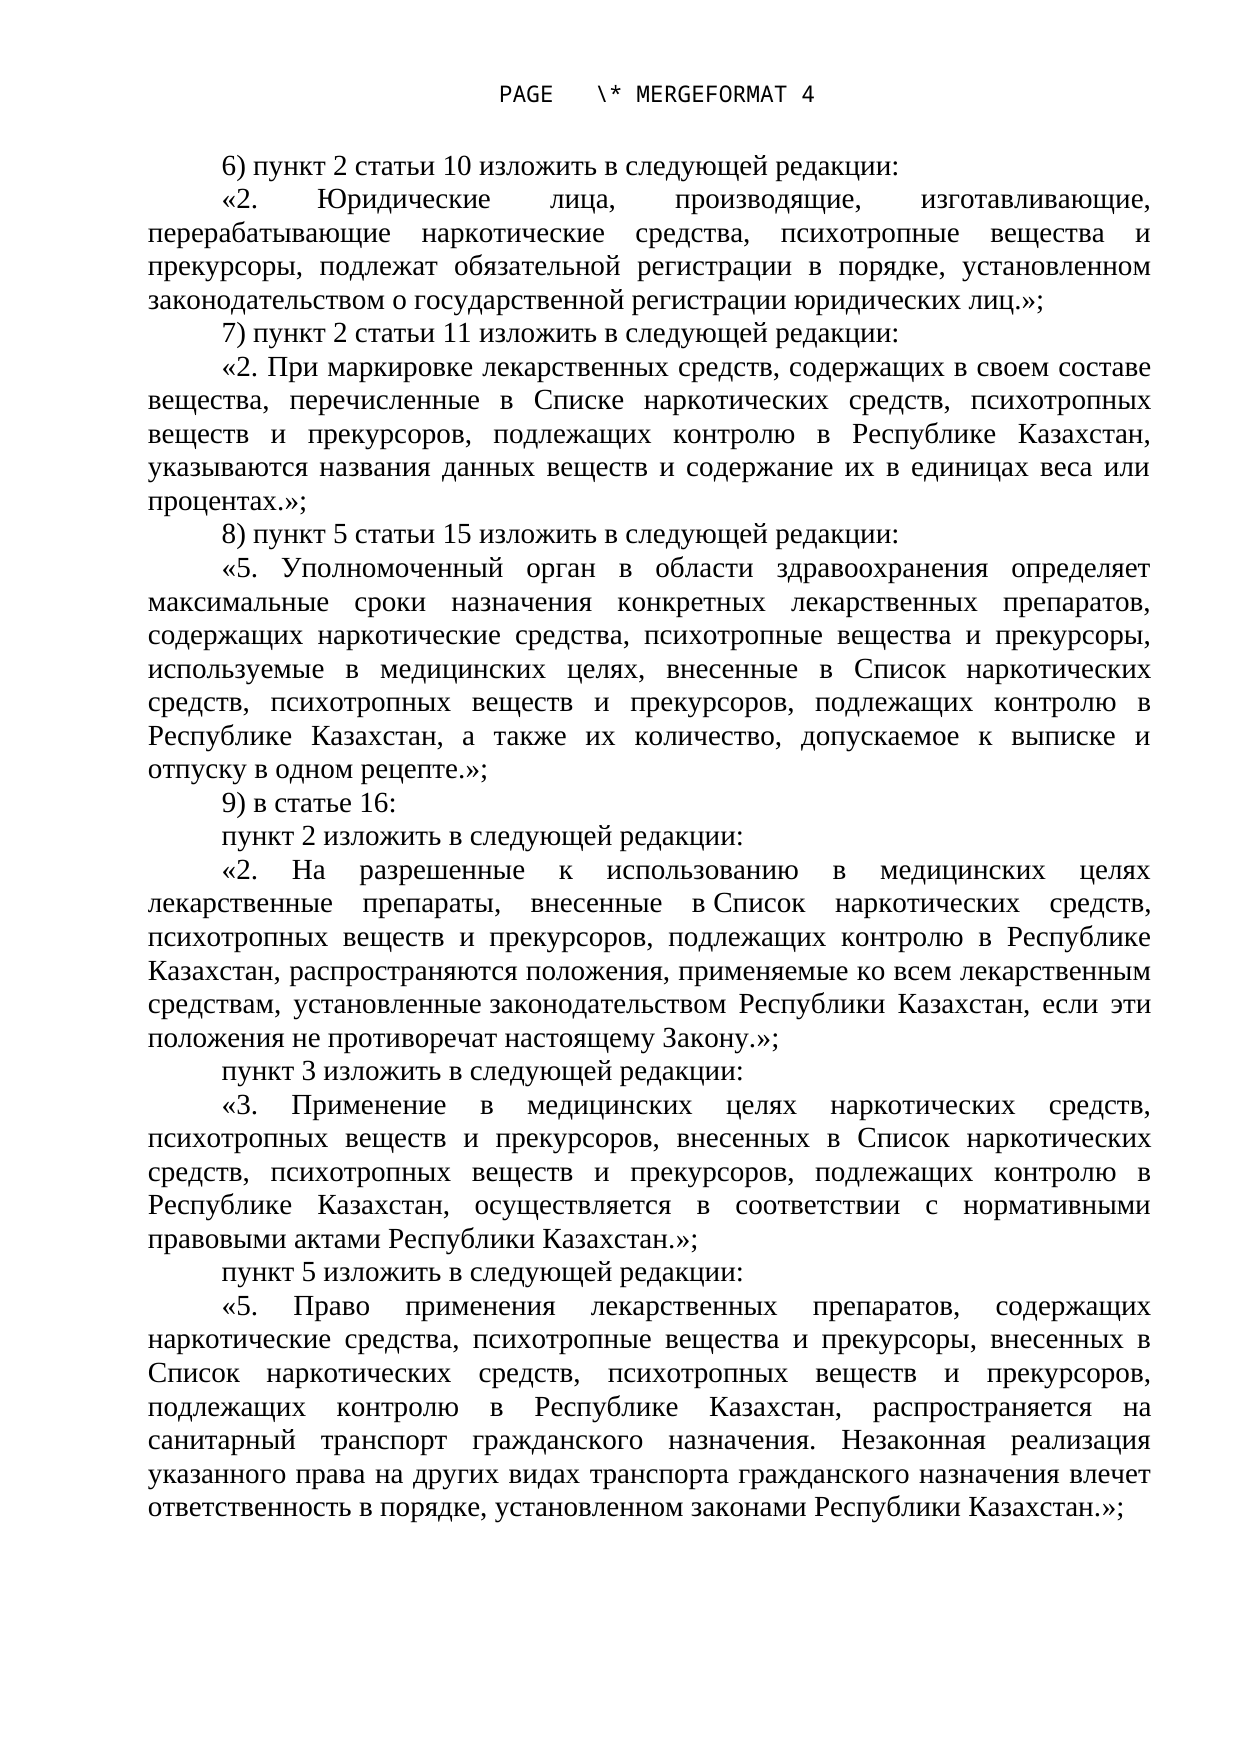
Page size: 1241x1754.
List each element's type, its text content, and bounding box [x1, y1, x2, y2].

text «2. При маркировке лекарственных средств, содержащих в своем составе вещества, перечисленные в Списке наркотических средств, психотропных веществ и прекурсоров, подлежащих контролю в Республике Казахстан, указываются названия данных веществ и содержание их в единицах веса или процентах.»; [148, 349, 1152, 517]
text пункт 5 изложить в следующей редакции: [148, 1254, 1152, 1288]
text «3. Применение в медицинских целях наркотических средств, психотропных веществ и прекурсоров, внесенных в Список наркотических средств, психотропных веществ и прекурсоров, подлежащих контролю в Республике Казахстан, осуществляется в соответствии с нормативными правовыми актами Республики Казахстан.»; [148, 1087, 1152, 1254]
text «5. Право применения лекарственных препаратов, содержащих наркотические средства, психотропные вещества и прекурсоры, внесенных в Список наркотических средств, психотропных веществ и прекурсоров, подлежащих контролю в Республике Казахстан, распространяется на санитарный транспорт гражданского назначения. Незаконная реализация указанного права на других видах транспорта гражданского назначения влечет ответственность в порядке, установленном законами Республики Казахстан.»; [148, 1288, 1152, 1523]
text пункт 3 изложить в следующей редакции: [148, 1053, 1152, 1087]
text «5. Уполномоченный орган в области здравоохранения определяет максимальные сроки назначения конкретных лекарственных препаратов, содержащих наркотические средства, психотропные вещества и прекурсоры, используемые в медицинских целях, внесенные в Список наркотических средств, психотропных веществ и прекурсоров, подлежащих контролю в Республике Казахстан, а также их количество, допускаемое к выписке и отпуску в одном рецепте.»; [148, 550, 1152, 785]
text «2. Юридические лица, производящие, изготавливающие, перерабатывающие наркотические средства, психотропные вещества и прекурсоры, подлежат обязательной регистрации в порядке, установленном законодательством о государственной регистрации юридических лиц.»; [148, 181, 1152, 315]
text 9) в статье 16: [148, 785, 1152, 818]
text 8) пункт 5 статьи 15 изложить в следующей редакции: [148, 517, 1152, 550]
text 7) пункт 2 статьи 11 изложить в следующей редакции: [148, 315, 1152, 349]
text 6) пункт 2 статьи 10 изложить в следующей редакции: [148, 148, 1152, 181]
text пункт 2 изложить в следующей редакции: [148, 818, 1152, 852]
text «2. На разрешенные к использованию в медицинских целях лекарственные препараты, внесенные в Список наркотических средств, психотропных веществ и прекурсоров, подлежащих контролю в Республике Казахстан, распространяются положения, применяемые ко всем лекарственным средствам, установленные законодательством Республики Казахстан, если эти положения не противоречат настоящему Закону.»; [148, 852, 1152, 1053]
